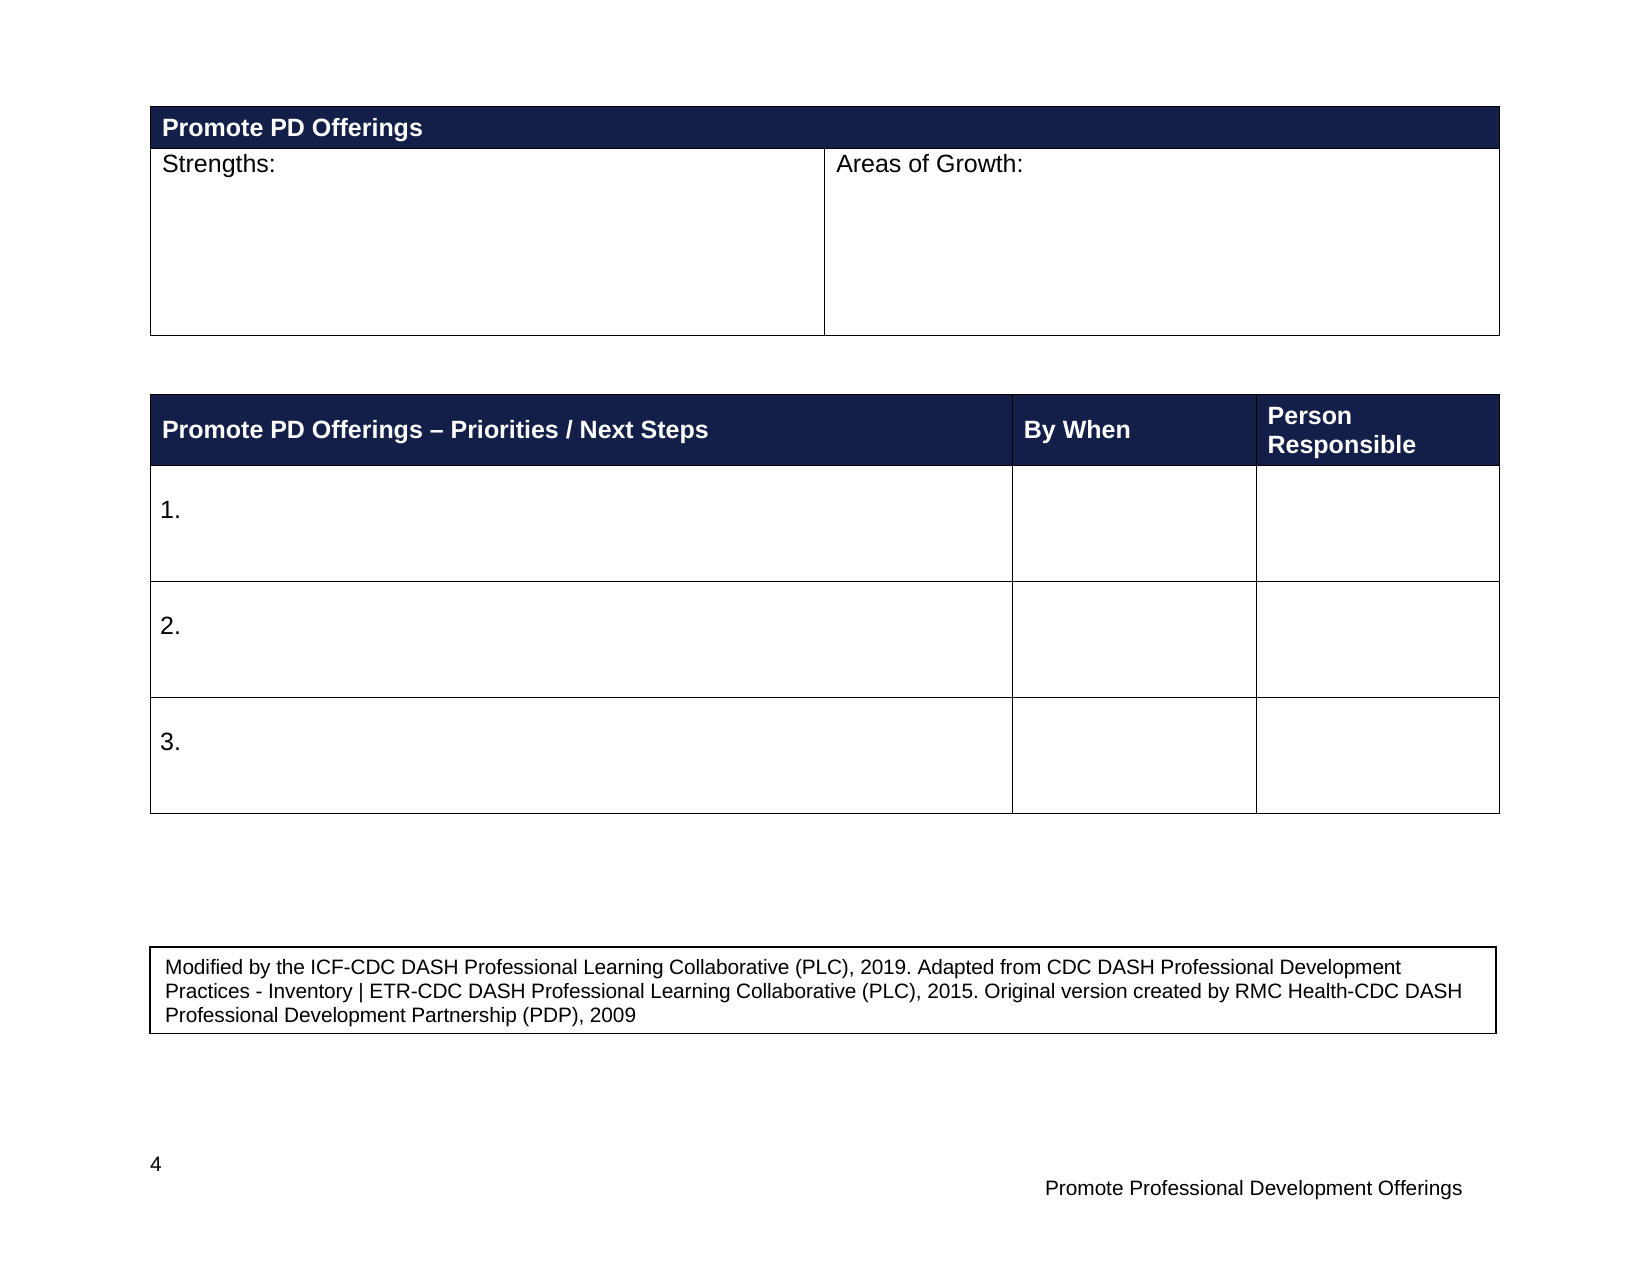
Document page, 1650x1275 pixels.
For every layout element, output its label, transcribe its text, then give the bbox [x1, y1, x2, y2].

table_cell Strengths: [151, 149, 824, 335]
table_header By When [1013, 395, 1256, 465]
table_cell [1257, 466, 1499, 581]
table_cell [1013, 466, 1256, 581]
table_cell [151, 466, 1012, 581]
table_cell [1013, 582, 1256, 697]
table_cell [151, 698, 1012, 813]
table_header Person Responsible [1257, 395, 1499, 465]
table_cell [1013, 698, 1256, 813]
table_cell Areas of Growth: [825, 149, 1499, 335]
table_header Promote PD Offerings – Priorities / Next Steps [151, 395, 1012, 465]
table_cell [151, 582, 1012, 697]
table_header Promote PD Offerings [151, 107, 825, 148]
table_cell [1257, 582, 1499, 697]
table_header [825, 107, 1499, 148]
table_cell [1257, 698, 1499, 813]
